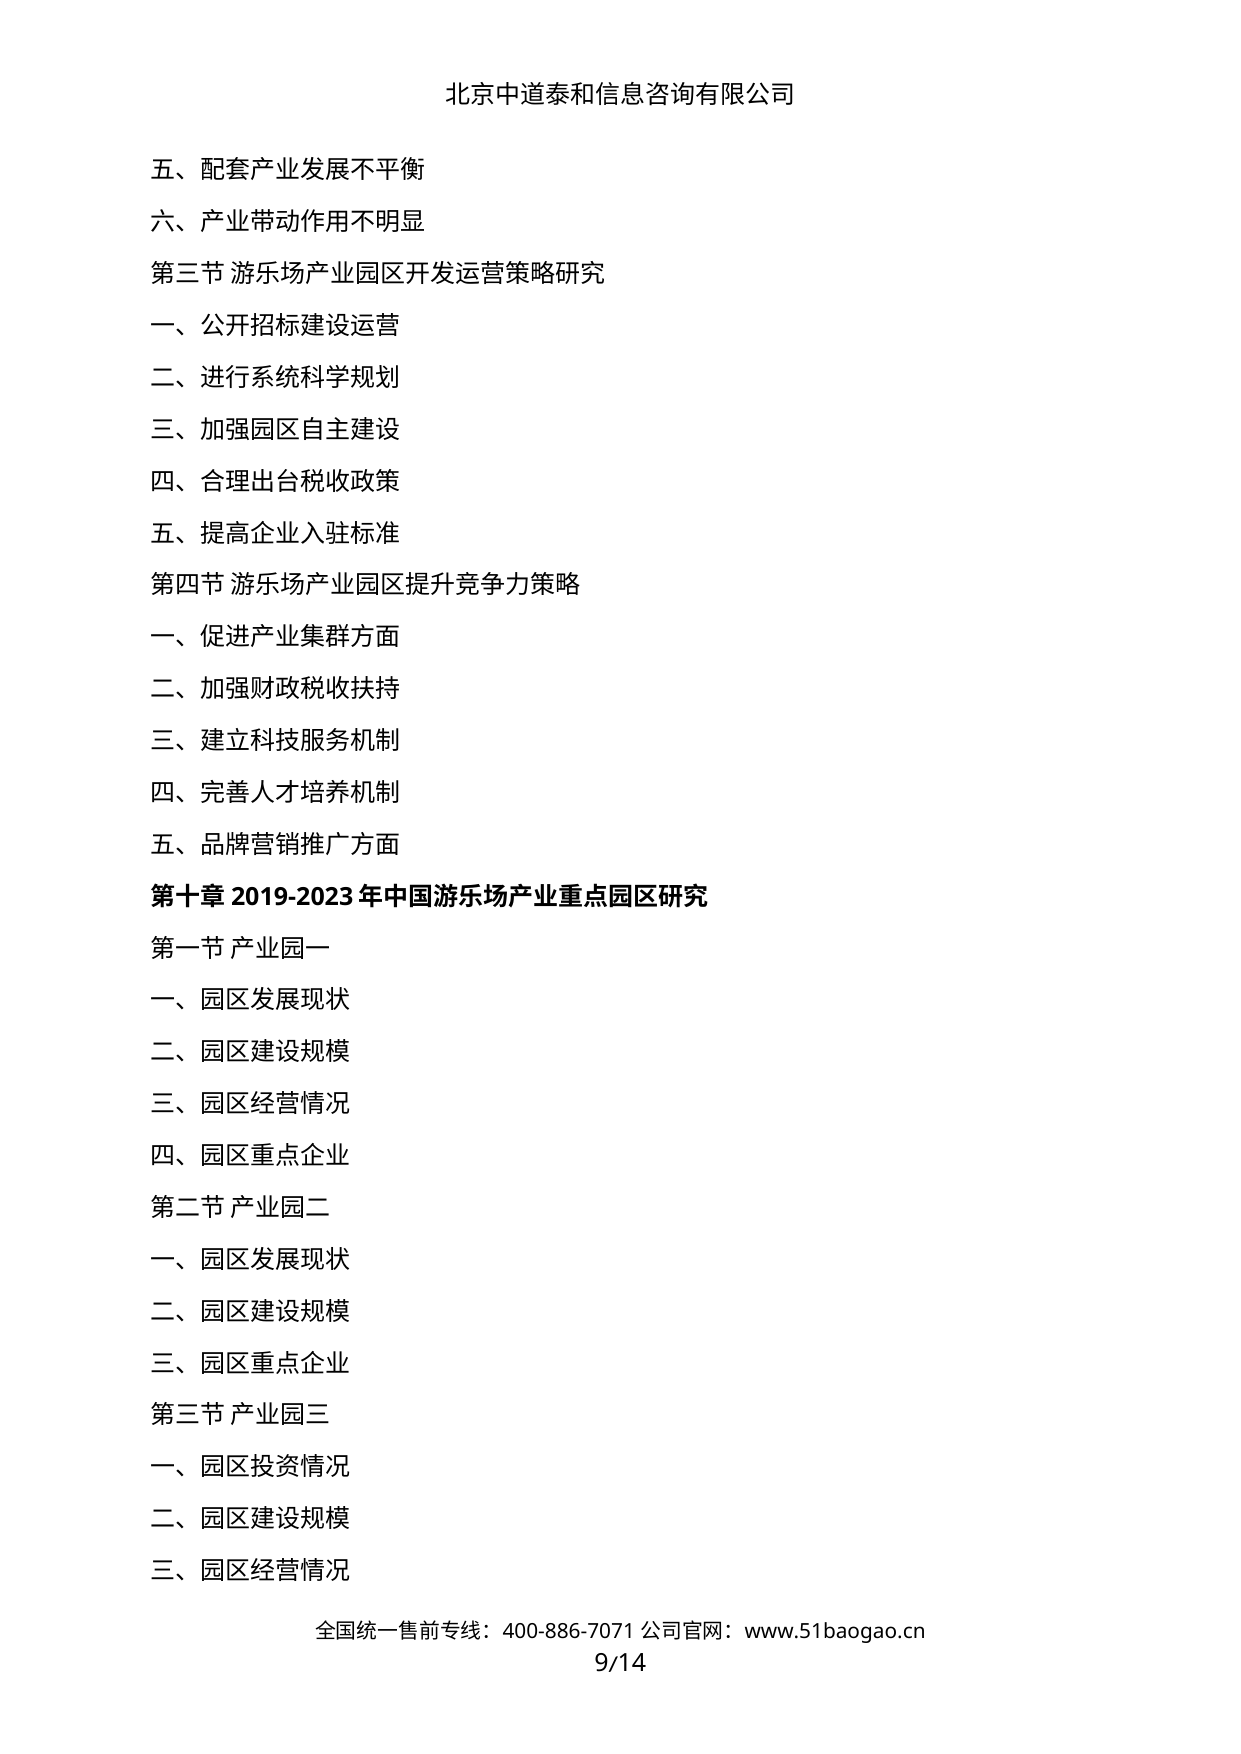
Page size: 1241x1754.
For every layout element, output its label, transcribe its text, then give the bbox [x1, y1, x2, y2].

text 二、园区建设规模 [150, 1499, 1090, 1535]
text 三、建立科技服务机制 [150, 721, 1090, 757]
text 四、园区重点企业 [150, 1136, 1090, 1172]
text 五、配套产业发展不平衡 [150, 150, 1090, 186]
text 六、产业带动作用不明显 [150, 202, 1090, 238]
text 一、促进产业集群方面 [150, 617, 1090, 653]
text 三、园区经营情况 [150, 1084, 1090, 1120]
text 二、园区建设规模 [150, 1032, 1090, 1068]
text 一、园区发展现状 [150, 980, 1090, 1016]
text 二、园区建设规模 [150, 1291, 1090, 1327]
text 第三节 产业园三 [150, 1395, 1090, 1431]
text 三、园区重点企业 [150, 1343, 1090, 1379]
text 二、加强财政税收扶持 [150, 669, 1090, 705]
text 第四节 游乐场产业园区提升竞争力策略 [150, 565, 1090, 601]
text 第十章 2019-2023年中国游乐场产业重点园区研究 [150, 876, 1090, 912]
text 四、完善人才培养机制 [150, 772, 1090, 809]
text 五、品牌营销推广方面 [150, 824, 1090, 861]
text 五、提高企业入驻标准 [150, 513, 1090, 549]
text 一、公开招标建设运营 [150, 306, 1090, 342]
text 一、园区投资情况 [150, 1447, 1090, 1483]
text 三、加强园区自主建设 [150, 409, 1090, 446]
text 第一节 产业园一 [150, 928, 1090, 964]
text 四、合理出台税收政策 [150, 461, 1090, 497]
text 一、园区发展现状 [150, 1239, 1090, 1276]
text 第二节 产业园二 [150, 1187, 1090, 1224]
text 第三节 游乐场产业园区开发运营策略研究 [150, 254, 1090, 290]
text 三、园区经营情况 [150, 1551, 1090, 1587]
text 二、进行系统科学规划 [150, 357, 1090, 394]
